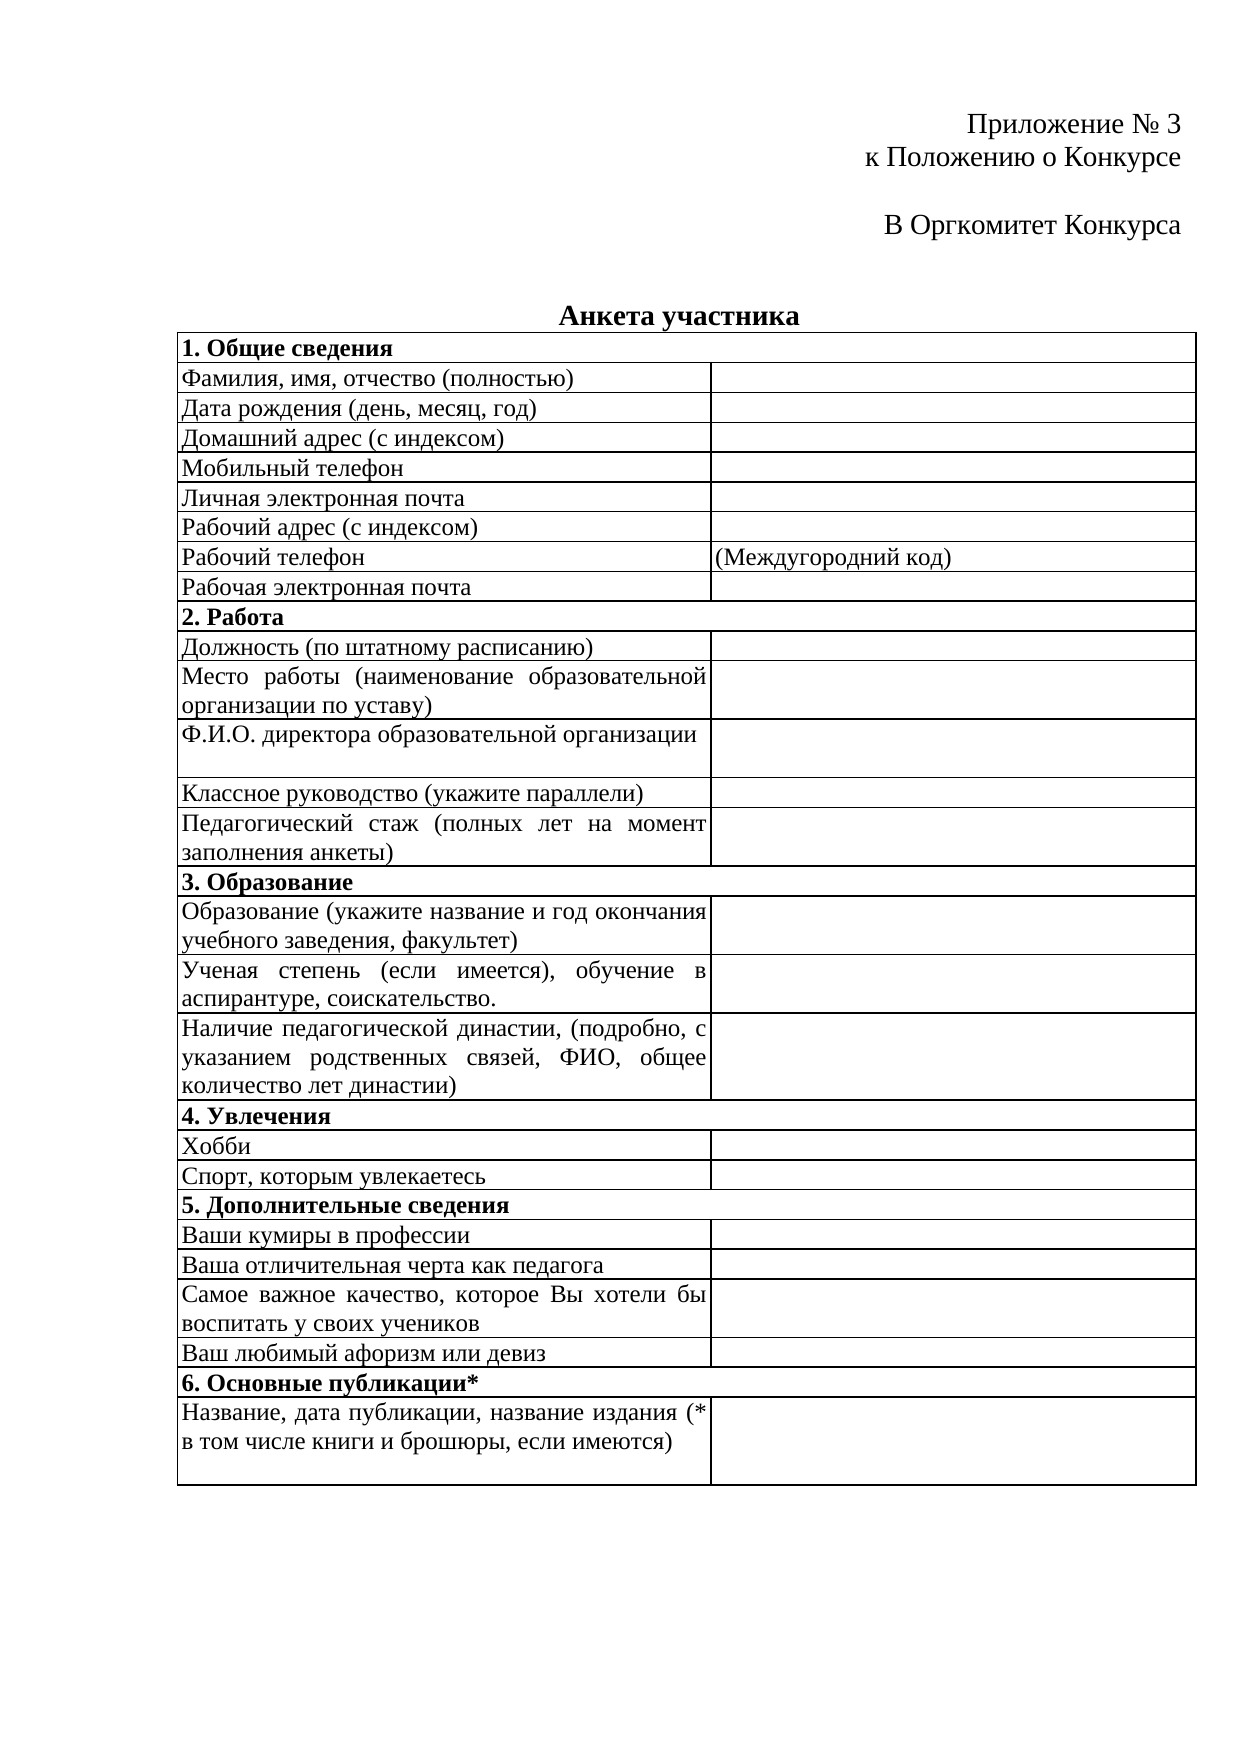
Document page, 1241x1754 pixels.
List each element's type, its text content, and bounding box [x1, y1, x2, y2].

table_cell [712, 1014, 1195, 1099]
text Приложение № 3 [177, 106, 1181, 140]
table_cell [712, 423, 1195, 451]
table_cell [712, 720, 1195, 777]
table_cell [712, 897, 1195, 954]
table_cell [712, 1161, 1195, 1189]
table_cell [712, 632, 1195, 659]
table_cell Название, дата публикации, название издания (* в том числе книги и брошюры, если имеются) [178, 1398, 710, 1484]
table_cell [712, 1220, 1195, 1248]
table_cell [712, 512, 1195, 541]
table_cell Ф.И.О. директора образовательной организации [178, 720, 710, 777]
text к Положению о Конкурсе [177, 140, 1181, 173]
table_cell [712, 1398, 1195, 1484]
table_cell [712, 363, 1195, 392]
table_cell [712, 661, 1195, 718]
table_cell [712, 393, 1195, 422]
table_cell [712, 1338, 1195, 1366]
table_cell [712, 778, 1195, 807]
table_cell [712, 1250, 1195, 1278]
table_cell [712, 572, 1195, 600]
table_cell [712, 483, 1195, 511]
text В Оргкомитет Конкурса [177, 207, 1181, 241]
table_cell [712, 1131, 1195, 1159]
text Анкета участника [177, 298, 1181, 332]
table_cell [712, 1280, 1195, 1337]
table_cell [712, 453, 1195, 481]
table_cell [712, 808, 1195, 865]
table_cell [712, 955, 1195, 1012]
